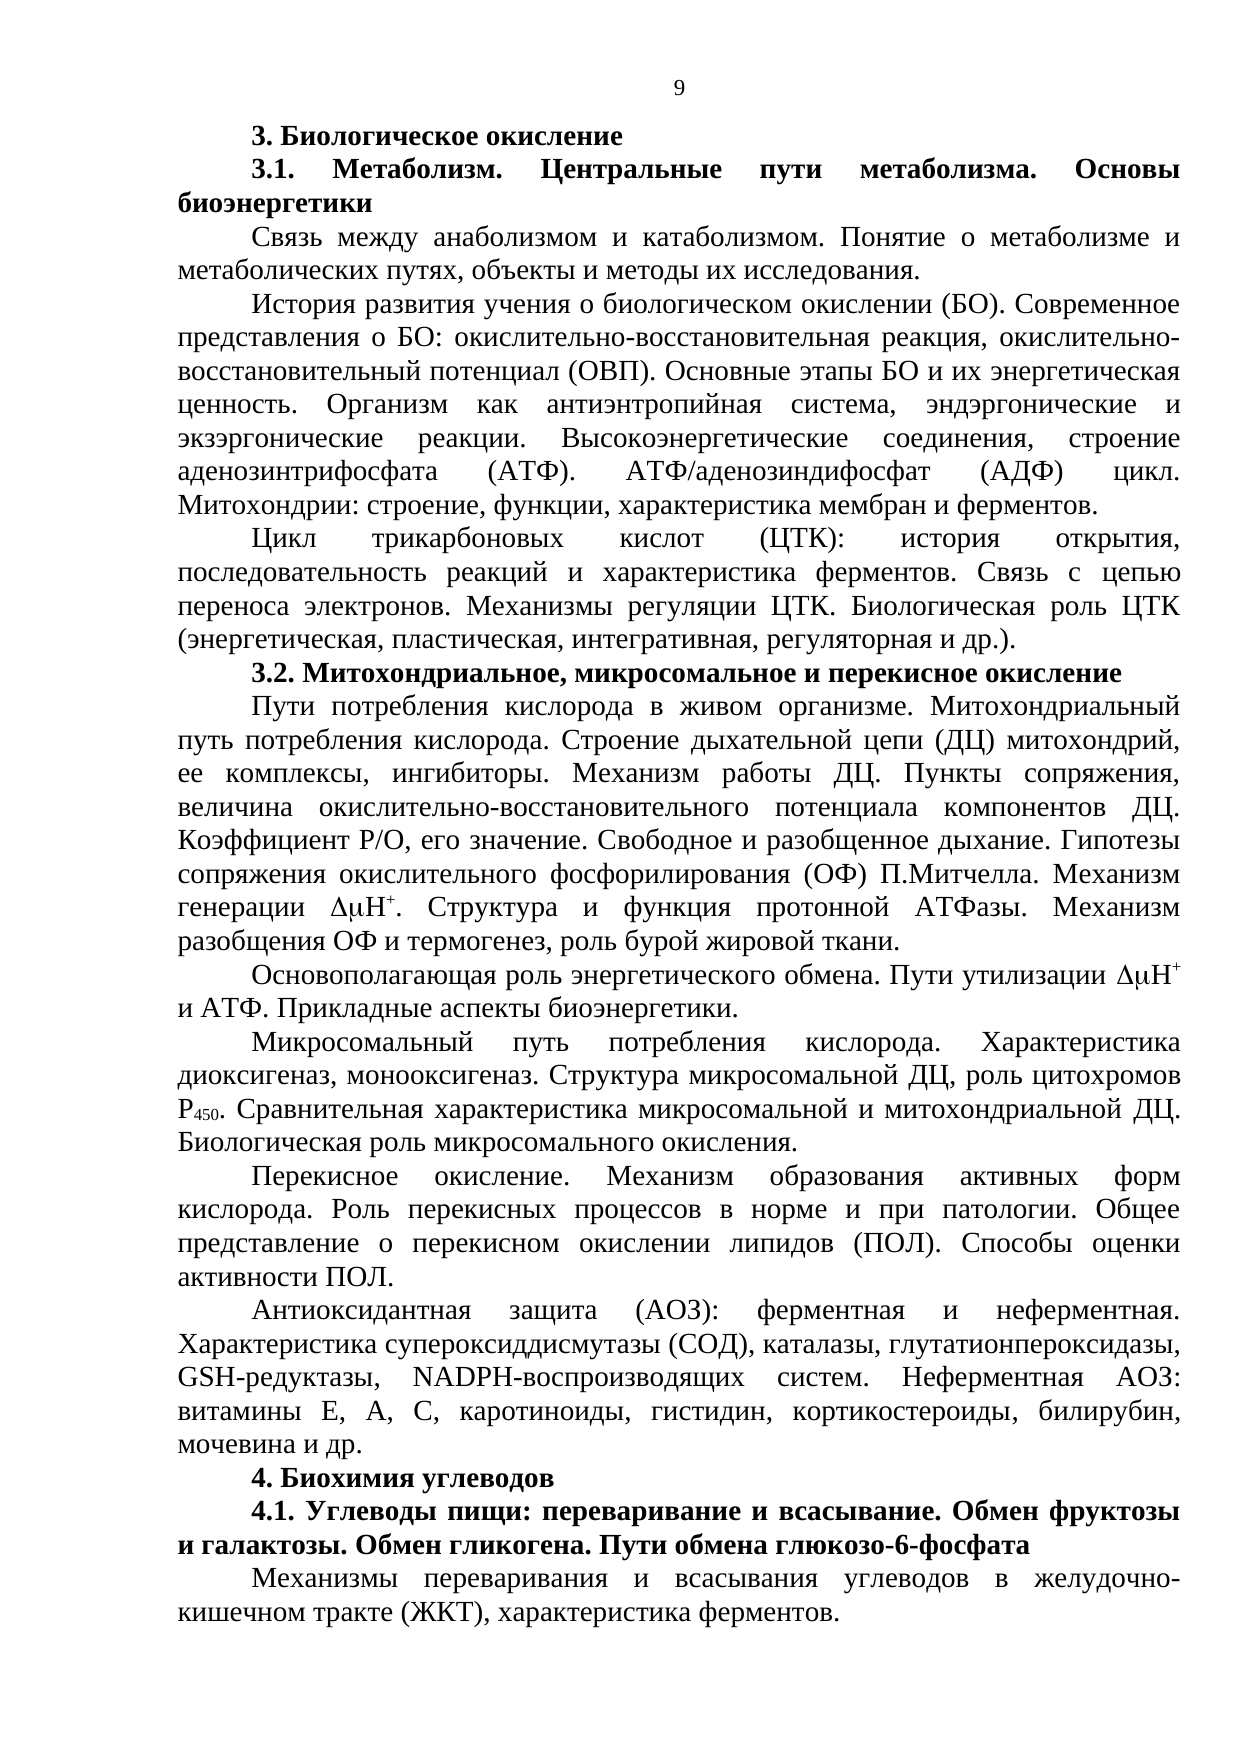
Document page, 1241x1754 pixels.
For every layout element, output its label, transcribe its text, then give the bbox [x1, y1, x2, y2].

text Микросомальный путь потребления кислорода. Характеристика диоксигеназ, монооксигеназ. Структура микросомальной ДЦ, роль цитохромов P450. Сравнительная характеристика микросомальной и митохондриальной ДЦ. Биологическая роль микросомального окисления. [177, 1024, 1181, 1158]
text История развития учения о биологическом окислении (БО). Современное представления о БО: окислительно-восстановительная реакция, окислительно-восстановительный потенциал (ОВП). Основные этапы БО и их энергетическая ценность. Организм как антиэнтропийная система, эндэргонические и экзэргонические реакции. Высокоэнергетические соединения, строение аденозинтрифосфата (АТФ). АТФ/аденозиндифосфат (АДФ) цикл. Митохондрии: строение, функции, характеристика мембран и ферментов. [177, 286, 1181, 521]
text 4.1. Углеводы пищи: переваривание и всасывание. Обмен фруктозы и галактозы. Обмен гликогена. Пути обмена глюкозо-6-фосфата [177, 1493, 1181, 1561]
text Связь между анаболизмом и катаболизмом. Понятие о метаболизме и метаболических путях, объекты и методы их исследования. [177, 219, 1181, 286]
text Антиоксидантная защита (АОЗ): ферментная и неферментная. Характеристика супероксиддисмутазы (СОД), каталазы, глутатионпероксидазы, GSH-редуктазы, NADPH-воспроизводящих систем. Неферментная АОЗ: витамины Е, А, С, каротиноиды, гистидин, кортикостероиды, билирубин, мочевина и др. [177, 1292, 1181, 1460]
text 3.1. Метаболизм. Центральные пути метаболизма. Основы биоэнергетики [177, 152, 1181, 219]
text Механизмы переваривания и всасывания углеводов в желудочно-кишечном тракте (ЖКТ), характеристика ферментов. [177, 1561, 1181, 1628]
text 3. Биологическое окисление [177, 118, 1181, 152]
text Перекисное окисление. Механизм образования активных форм кислорода. Роль перекисных процессов в норме и при патологии. Общее представление о перекисном окислении липидов (ПОЛ). Способы оценки активности ПОЛ. [177, 1158, 1181, 1292]
text Пути потребления кислорода в живом организме. Митохондриальный путь потребления кислорода. Строение дыхательной цепи (ДЦ) митохондрий, ее комплексы, ингибиторы. Механизм работы ДЦ. Пункты сопряжения, величина окислительно-восстановительного потенциала компонентов ДЦ. Коэффициент Р/О, его значение. Свободное и разобщенное дыхание. Гипотезы сопряжения окислительного фосфорилирования (ОФ) П.Митчелла. Механизм генерации Н+. Структура и функция протонной АТФазы. Механизм разобщения ОФ и термогенез, роль бурой жировой ткани. [177, 688, 1181, 957]
text 4. Биохимия углеводов [177, 1460, 1181, 1493]
text Цикл трикарбоновых кислот (ЦТК): история открытия, последовательность реакций и характеристика ферментов. Связь с цепью переноса электронов. Механизмы регуляции ЦТК. Биологическая роль ЦТК (энергетическая, пластическая, интегративная, регуляторная и др.). [177, 521, 1181, 655]
text 3.2. Митохондриальное, микросомальное и перекисное окисление [177, 655, 1181, 688]
text Основополагающая роль энергетического обмена. Пути утилизации Н+ и АТФ. Прикладные аспекты биоэнергетики. [177, 957, 1181, 1024]
